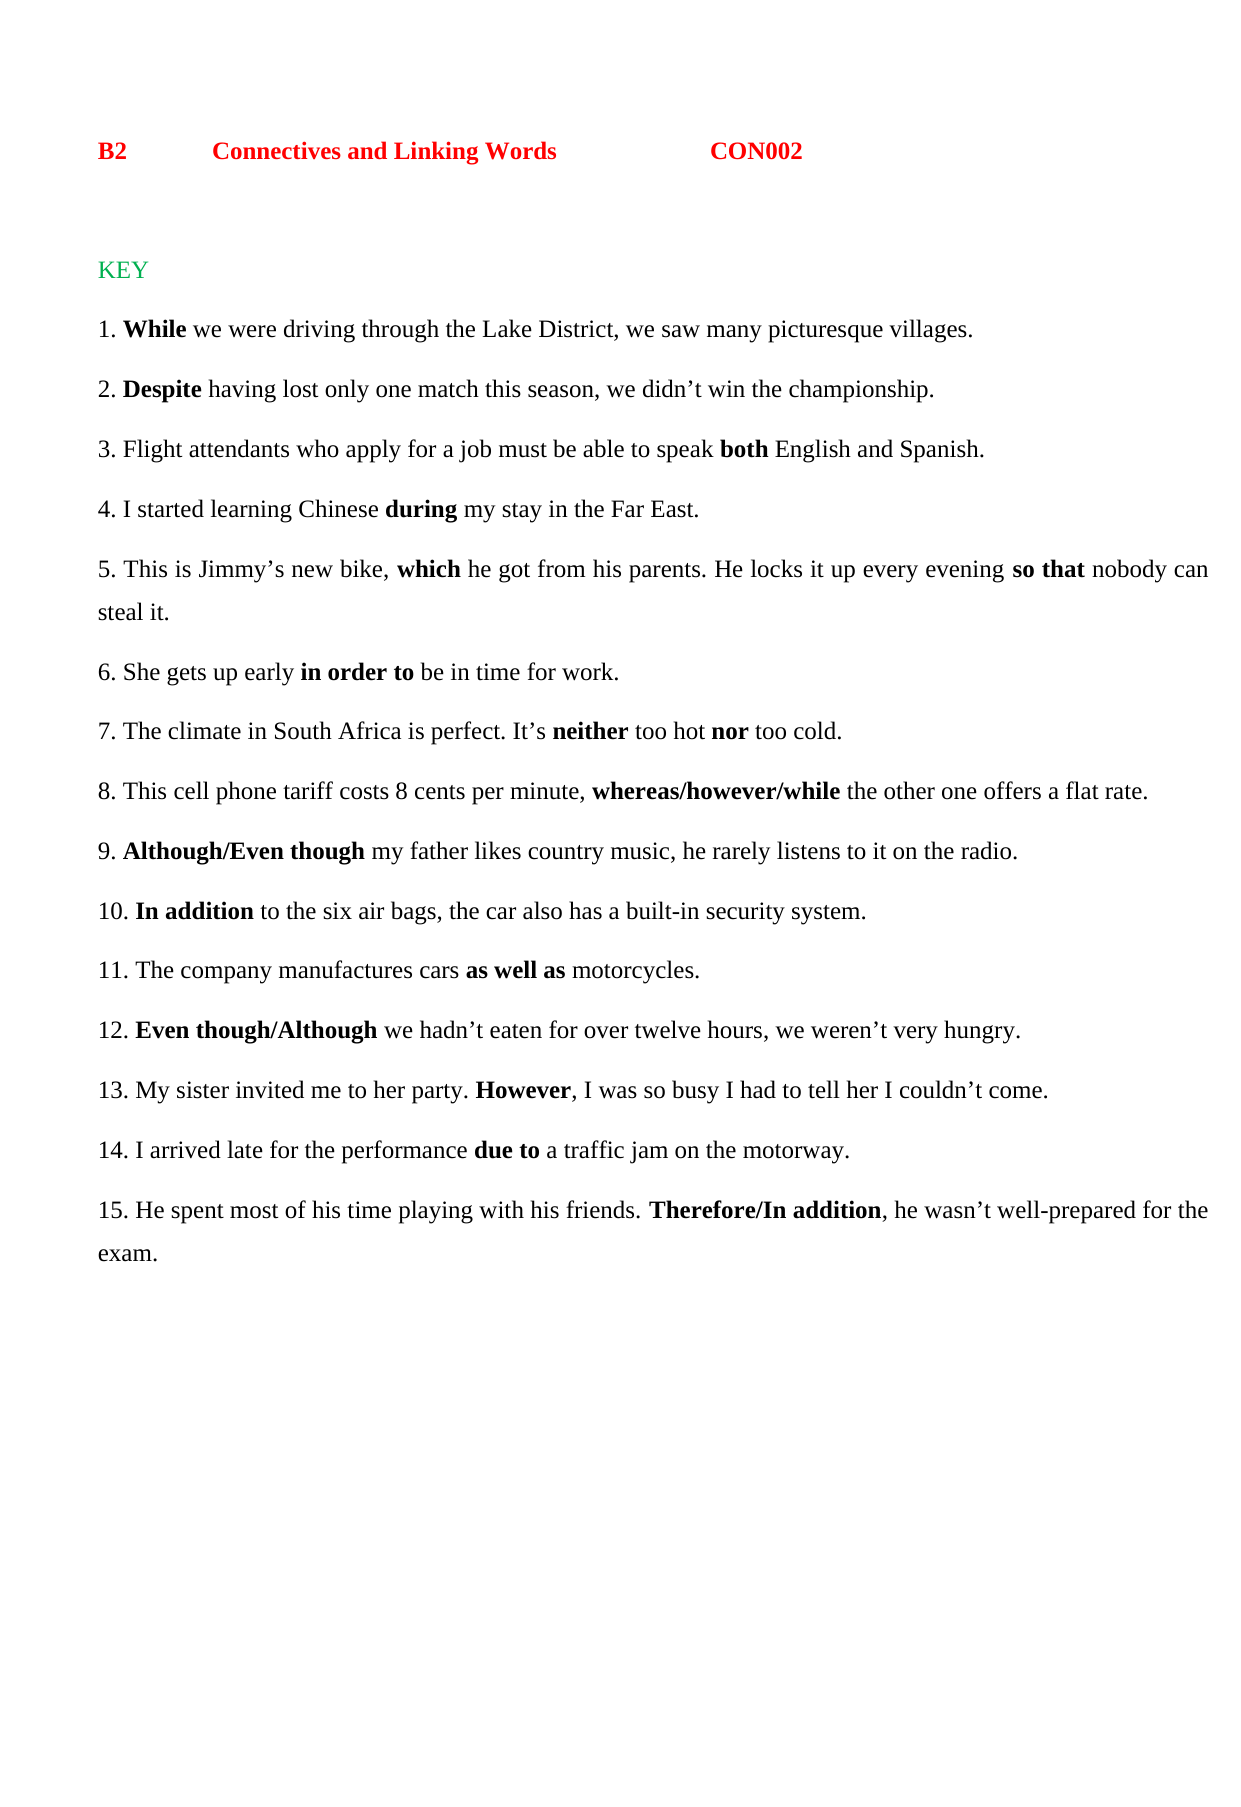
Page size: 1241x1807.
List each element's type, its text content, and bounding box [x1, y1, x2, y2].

table_header Connectives and Linking Words [163, 136, 673, 195]
text 15. He spent most of his time playing with his friends. Therefore/In addition, he wasn’t well-prepared for the exam. [98, 1195, 1209, 1267]
text 5. This is Jimmy’s new bike, which he got from his parents. He locks it up every evening so that nobody can steal it. [98, 554, 1209, 626]
text 10. In addition to the six air bags, the car also has a built-in security system. [98, 896, 1209, 924]
table_header B2 [86, 136, 163, 195]
text 2. Despite having lost only one match this season, we didn’t win the championship. [98, 374, 1209, 403]
table_header CON002 [674, 136, 1146, 195]
text 4. I started learning Chinese during my stay in the Far East. [98, 494, 1209, 523]
text 1. While we were driving through the Lake District, we saw many picturesque villages. [98, 314, 1209, 343]
text 14. I arrived late for the performance due to a traffic jam on the motorway. [98, 1135, 1209, 1164]
text 8. This cell phone tariff costs 8 cents per minute, whereas/however/while the other one offers a flat rate. [98, 776, 1209, 805]
text 6. She gets up early in order to be in time for work. [98, 657, 1209, 685]
text KEY [98, 255, 1209, 283]
text 12. Even though/Although we hadn’t eaten for over twelve hours, we weren’t very hungry. [98, 1015, 1209, 1044]
text 7. The climate in South Africa is perfect. It’s neither too hot nor too cold. [98, 716, 1209, 745]
text 9. Although/Even though my father likes country music, he rarely listens to it on the radio. [98, 836, 1209, 865]
text 11. The company manufactures cars as well as motorcycles. [98, 956, 1209, 984]
text 3. Flight attendants who apply for a job must be able to speak both English and Spanish. [98, 434, 1209, 463]
text 13. My sister invited me to her party. However, I was so busy I had to tell her I couldn’t come. [98, 1075, 1209, 1104]
